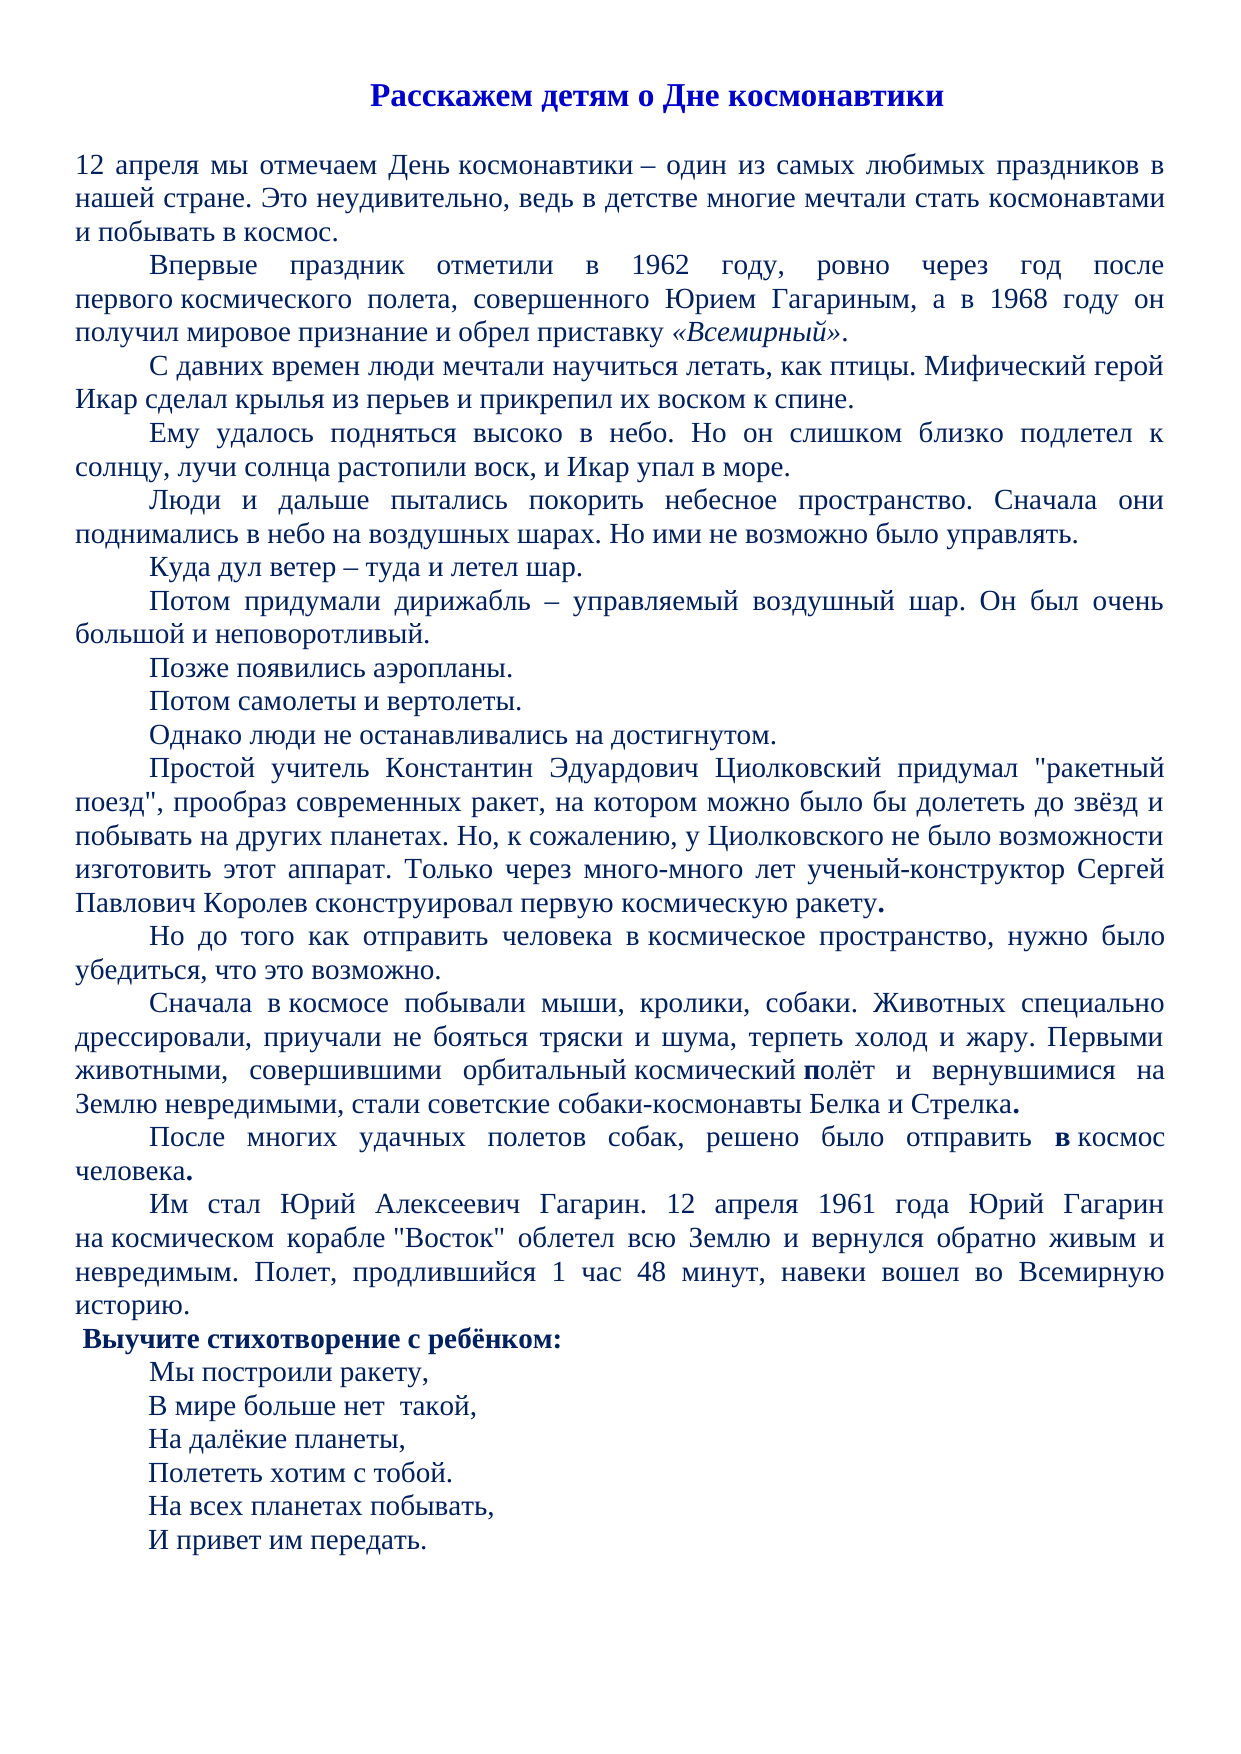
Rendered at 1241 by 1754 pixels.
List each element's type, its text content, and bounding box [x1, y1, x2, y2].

text После многих удачных полетов собак, решено было отправить в космос человека. [75, 1119, 1165, 1187]
text Люди и дальше пытались покорить небесное пространство. Сначала они поднимались в небо на воздушных шарах. Но ими не возможно было управлять. [75, 482, 1165, 549]
text Ему удалось подняться высоко в небо. Но он слишком близко подлетел к солнцу, лучи солнца растопили воск, и Икар упал в море. [75, 415, 1165, 482]
text Выучите стихотворение с ребёнком: [75, 1321, 1165, 1354]
text Впервые праздник отметили в 1962 году, ровно через год после первого космического полета, совершенного Юрием Гагариным, а в 1968 году он получил мировое признание и обрел приставку «Всемирный». [75, 247, 1165, 348]
text Куда дул ветер – туда и летел шар. [75, 549, 1165, 583]
text Мы построили ракету, В мире больше нет такой, На далёкие планеты, Полететь хотим с тобой. На всех планетах побывать, И привет им передать. [75, 1354, 1165, 1556]
text Но до того как отправить человека в космическое пространство, нужно было убедиться, что это возможно. [75, 918, 1165, 985]
text Расскажем детям о Дне космонавтики [75, 75, 1165, 113]
text 12 апреля мы отмечаем День космонавтики – один из самых любимых праздников в нашей стране. Это неудивительно, ведь в детстве многие мечтали стать космонавтами и побывать в космос. [75, 113, 1165, 247]
text Потом придумали дирижабль – управляемый воздушный шар. Он был очень большой и неповоротливый. [75, 583, 1165, 650]
text Потом самолеты и вертолеты. [75, 683, 1165, 717]
text Позже появились аэропланы. [75, 650, 1165, 683]
text Им стал Юрий Алексеевич Гагарин. 12 апреля 1961 года Юрий Гагарин на космическом корабле "Восток" облетел всю Землю и вернулся обратно живым и невредимым. Полет, продлившийся 1 час 48 минут, навеки вошел во Всемирную историю. [75, 1187, 1165, 1321]
text Сначала в космосе побывали мыши, кролики, собаки. Животных специально дрессировали, приучали не бояться тряски и шума, терпеть холод и жару. Первыми животными, совершившими орбитальный космический полёт и вернувшимися на Землю невредимыми, стали советские собаки-космонавты Белка и Стрелка. [75, 985, 1165, 1119]
text С давних времен люди мечтали научиться летать, как птицы. Мифический герой Икар сделал крылья из перьев и прикрепил их воском к спине. [75, 348, 1165, 415]
text Однако люди не останавливались на достигнутом. [75, 717, 1165, 751]
text Простой учитель Константин Эдуардович Циолковский придумал "ракетный поезд", прообраз современных ракет, на котором можно было бы долететь до звёзд и побывать на других планетах. Но, к сожалению, у Циолковского не было возможности изготовить этот аппарат. Только через много-много лет ученый-конструктор Сергей Павлович Королев сконструировал первую космическую ракету. [75, 751, 1165, 918]
